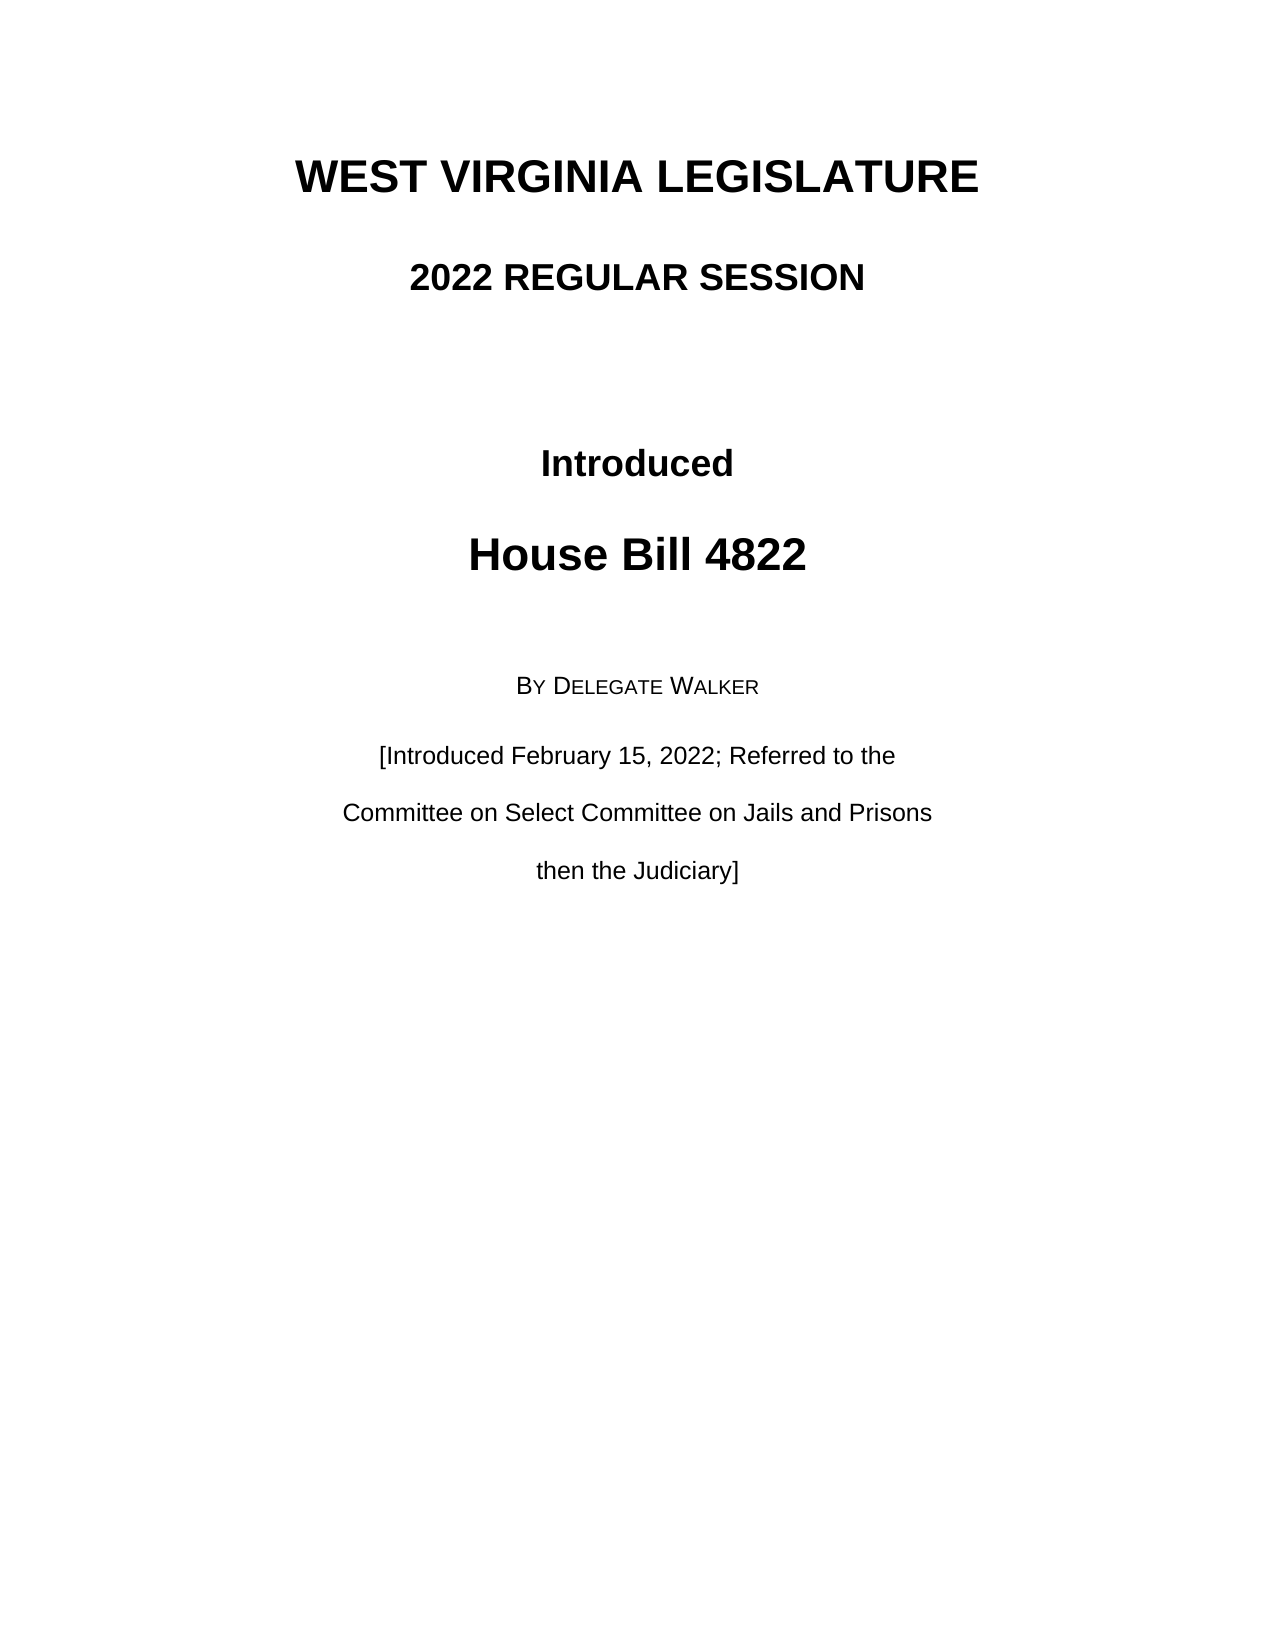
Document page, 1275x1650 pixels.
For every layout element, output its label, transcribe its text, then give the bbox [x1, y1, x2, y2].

title WEST VIRGINIA LEGISLATURE [150, 150, 1125, 203]
text By [337, 671, 937, 699]
text [] [337, 741, 937, 884]
text Bill [150, 528, 1125, 581]
title 2022 REGULAR SESSION [150, 255, 1125, 298]
